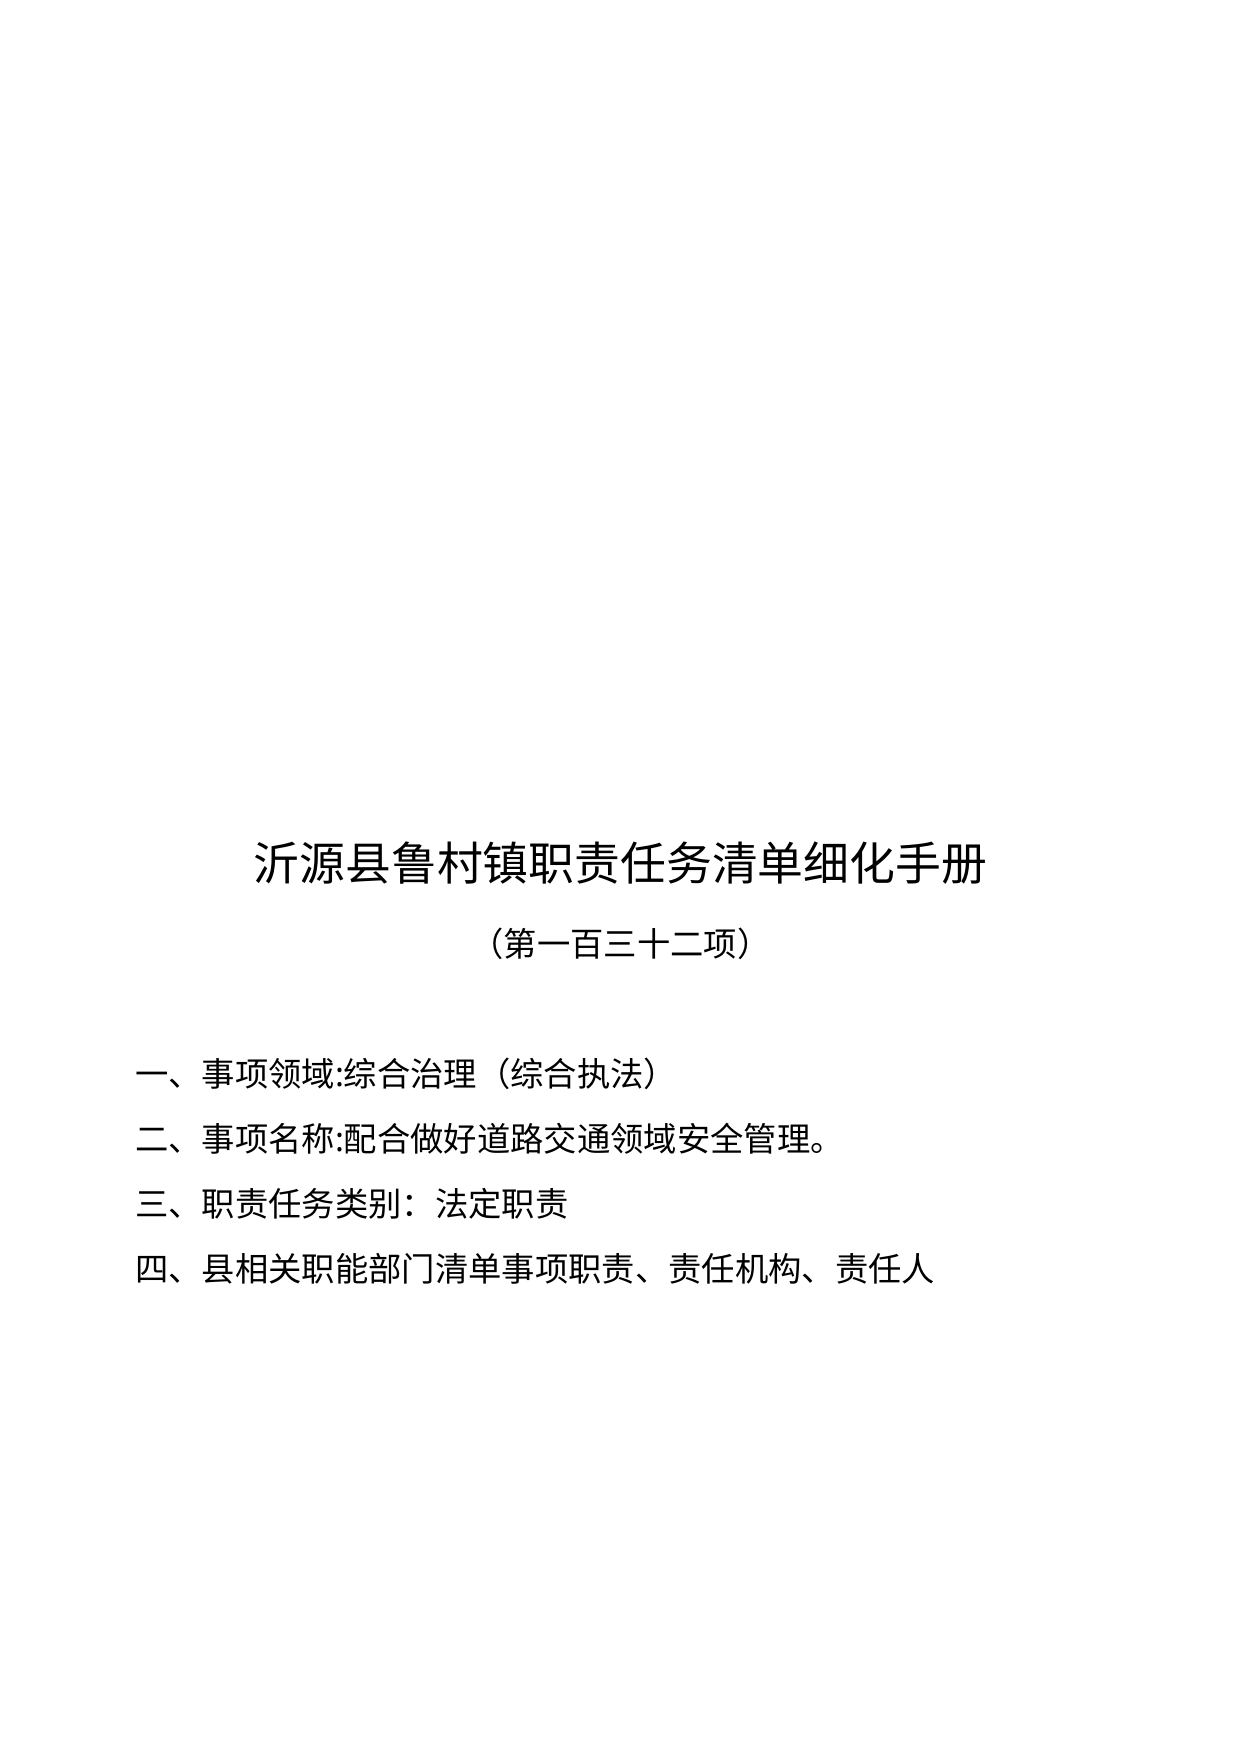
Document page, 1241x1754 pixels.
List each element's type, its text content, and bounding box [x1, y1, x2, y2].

text 沂源县鲁村镇职责任务清单细化手册 [135, 812, 1106, 909]
text 一、事项领域:综合治理（综合执法） [135, 1039, 1106, 1104]
text 三、职责任务类别：法定职责 [135, 1169, 1106, 1234]
text 二、事项名称:配合做好道路交通领域安全管理。 [135, 1104, 1106, 1169]
text （第一百三十二项） [135, 909, 1106, 974]
text 四、县相关职能部门清单事项职责、责任机构、责任人 [135, 1234, 1106, 1299]
